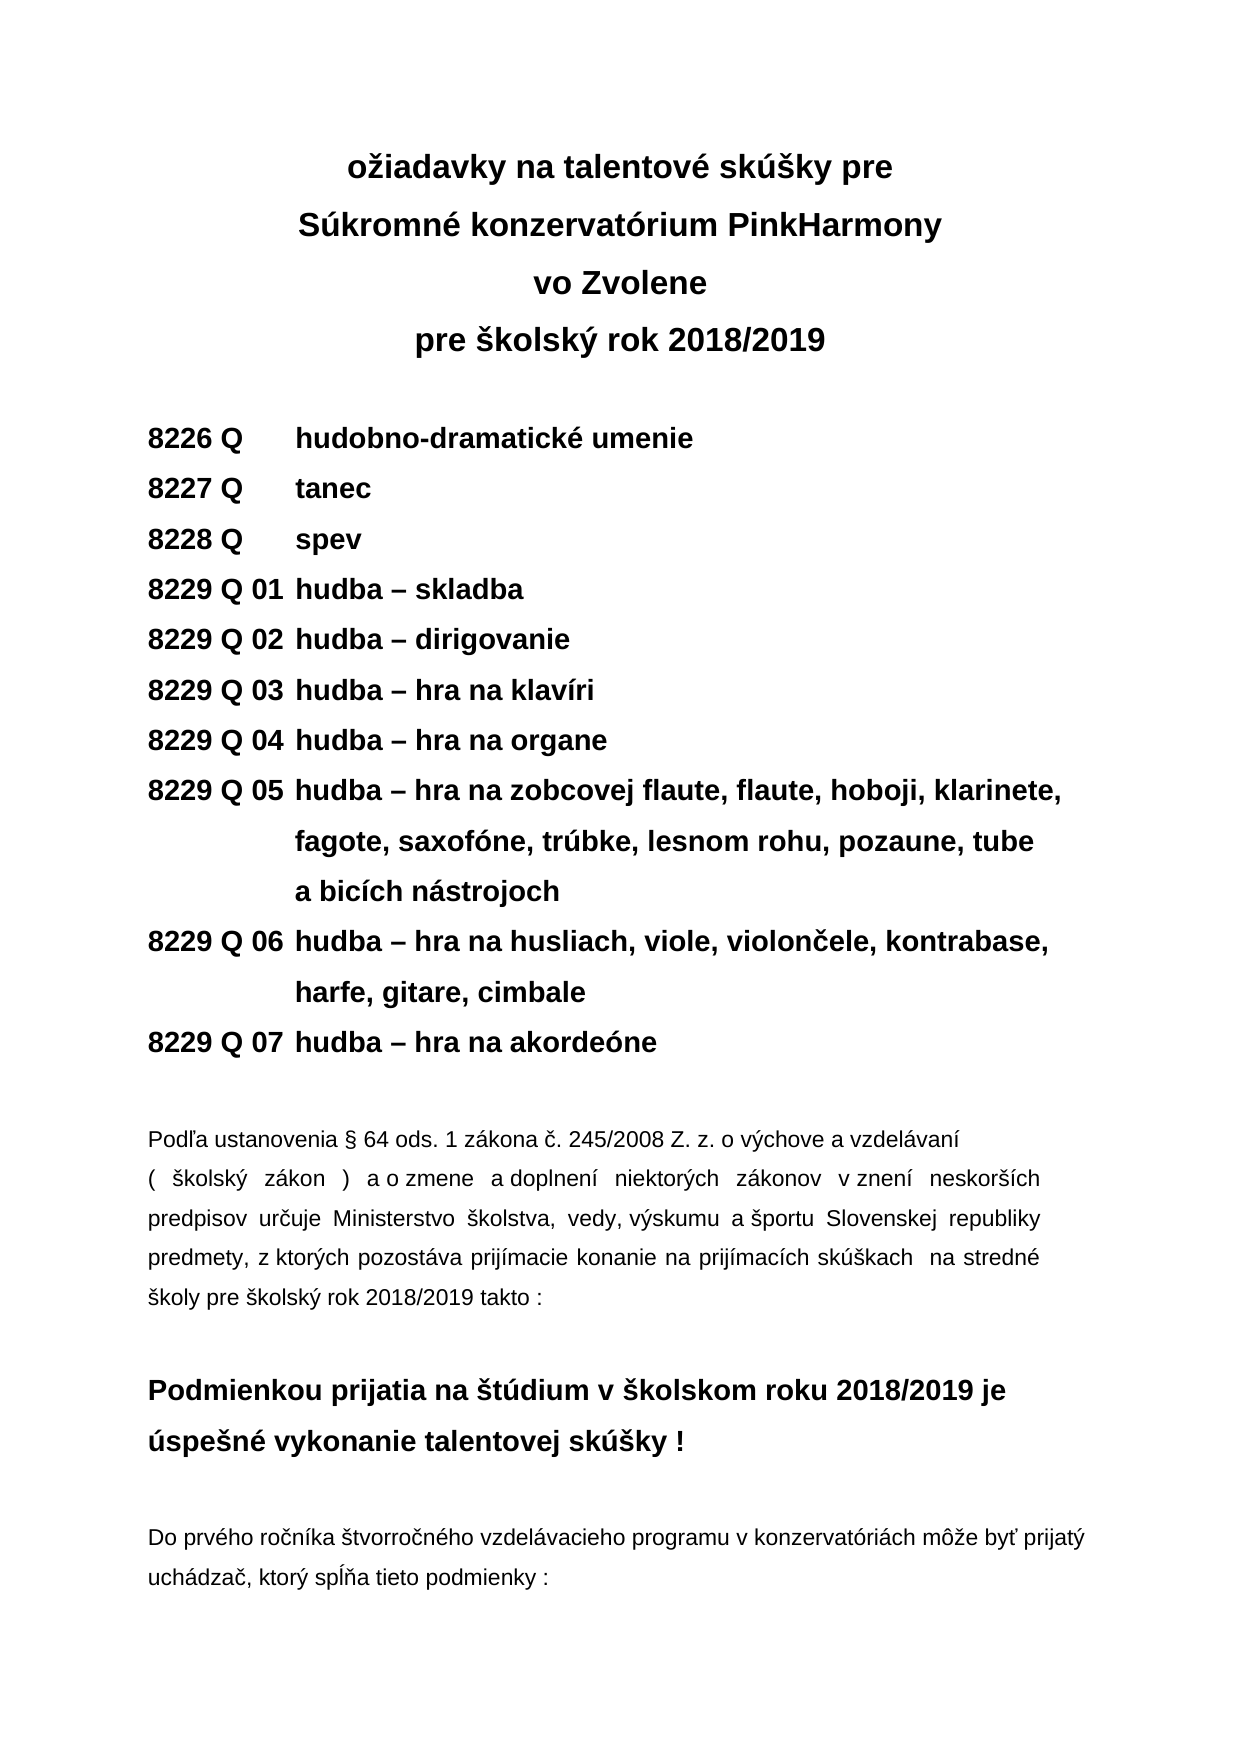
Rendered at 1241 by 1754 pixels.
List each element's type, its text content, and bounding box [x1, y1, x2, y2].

text 8229 Q 06 hudba – hra na husliach, viole, violončele, kontrabase, harfe, gitare, cimbale [148, 924, 1093, 1008]
text Podľa ustanovenia § 64 ods. 1 zákona č. 245/2008 Z. z. o výchove a vzdelávaní [148, 1126, 1040, 1152]
text 8229 Q 03 hudba – hra na klavíri [148, 673, 1093, 706]
text 8228 Q spev [148, 522, 1093, 555]
text 8226 Q hudobno-dramatické umenie [148, 421, 1093, 455]
text pre školský rok 2018/2019 [148, 320, 1093, 359]
text ožiadavky na talentové skúšky pre [148, 148, 1093, 186]
text 8227 Q tanec [148, 471, 1093, 505]
text 8229 Q 07 hudba – hra na akordeóne [148, 1025, 1093, 1058]
text 8229 Q 05 hudba – hra na zobcovej flaute, flaute, hoboji, klarinete, fagote, saxofóne, trúbke, lesnom rohu, pozaune, tube a bicích nástrojoch [148, 773, 1093, 907]
text Podmienkou prijatia na štúdium v školskom roku 2018/2019 je [148, 1373, 1093, 1407]
text 8229 Q 01 hudba – skladba [148, 572, 1093, 606]
text 8229 Q 02 hudba – dirigovanie [148, 622, 1093, 656]
text vo Zvolene [148, 263, 1093, 301]
text 8229 Q 04 hudba – hra na organe [148, 723, 1093, 757]
text Súkromné konzervatórium PinkHarmony [148, 205, 1093, 244]
text Do prvého ročníka štvorročného vzdelávacieho programu v konzervatóriách môže byť prijatý uchádzač, ktorý spĺňa tieto podmienky : [148, 1524, 1093, 1590]
text ( školský zákon ) a o zmene a doplnení niektorých zákonov v znení neskorších predpisov určuje Ministerstvo školstva, vedy, výskumu a športu Slovenskej republiky predmety, z ktorých pozostáva prijímacie konanie na prijímacích skúškach na stredné školy pre školský rok 2018/2019 takto : [148, 1165, 1040, 1310]
text úspešné vykonanie talentovej skúšky ! [148, 1423, 1093, 1457]
